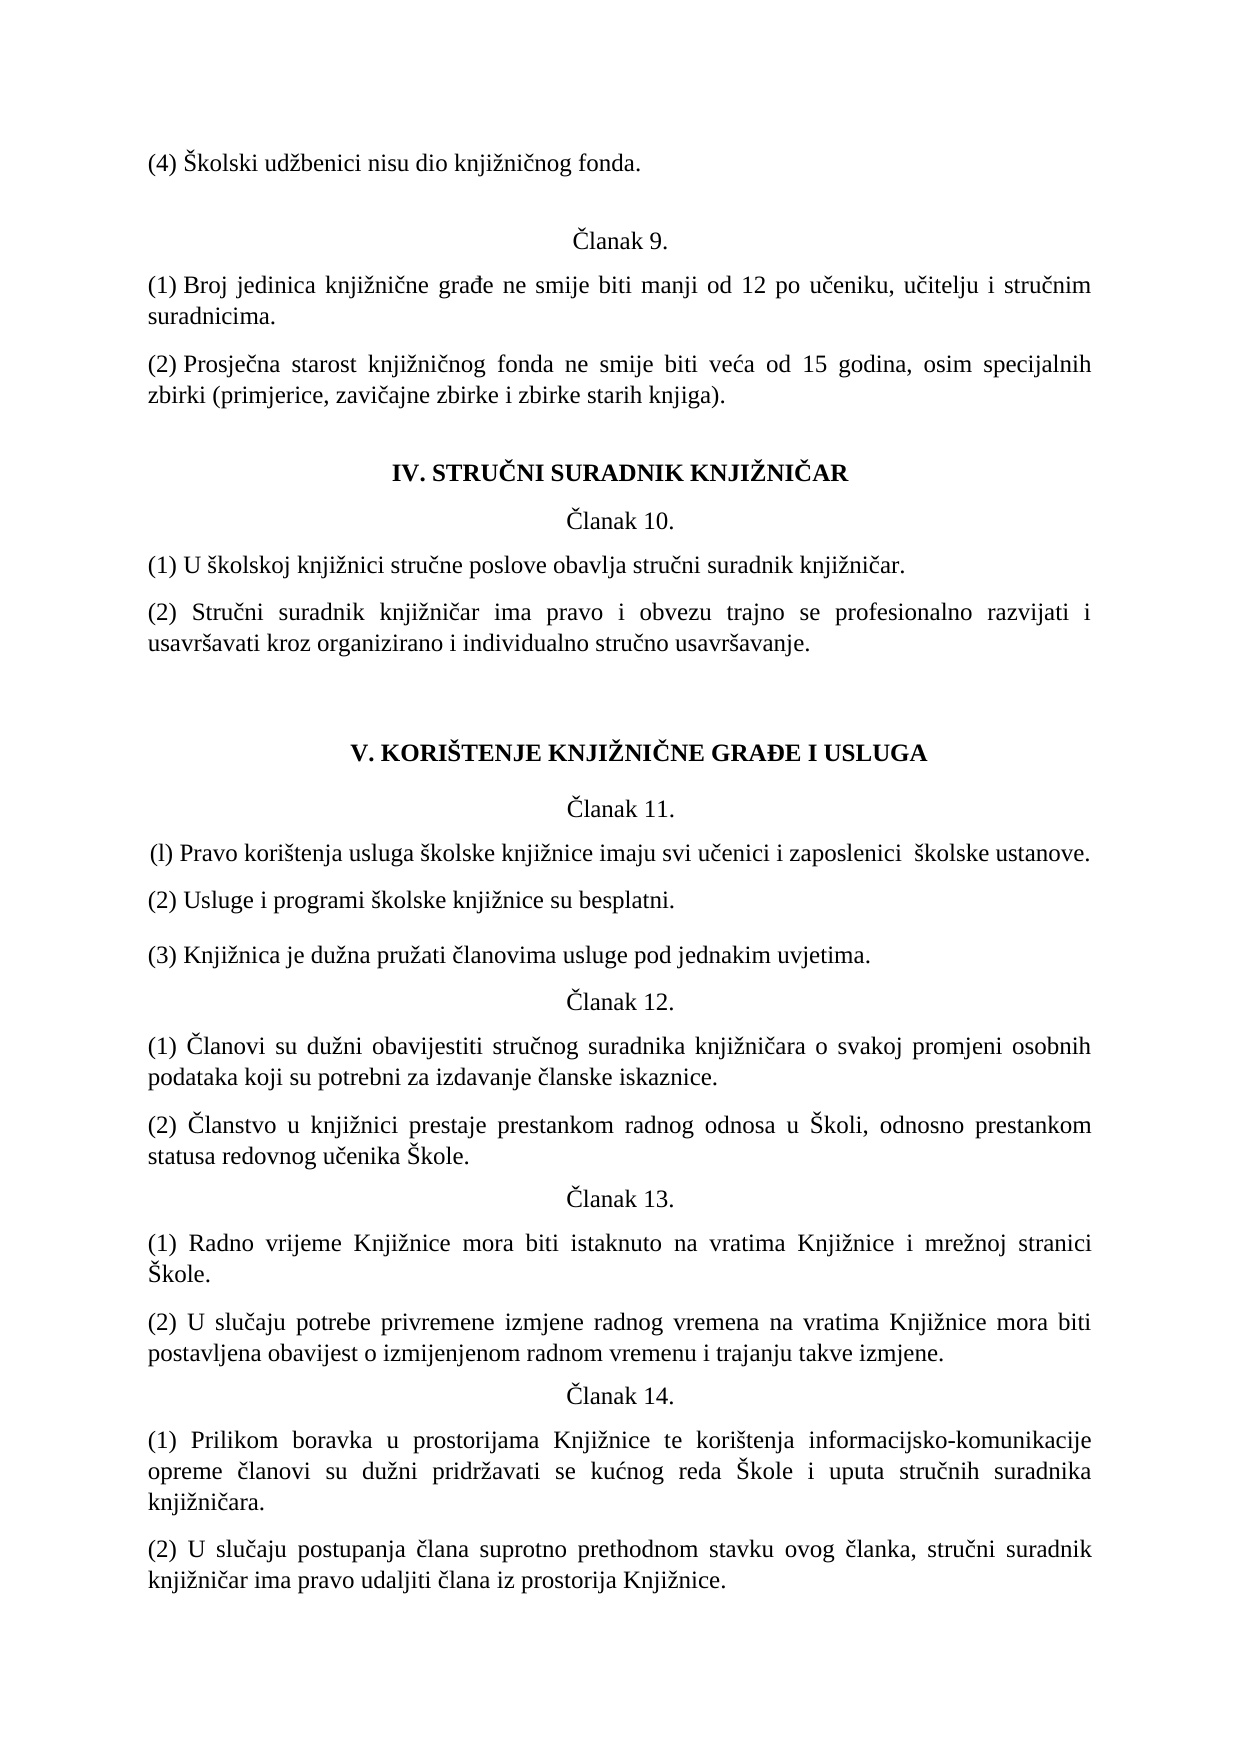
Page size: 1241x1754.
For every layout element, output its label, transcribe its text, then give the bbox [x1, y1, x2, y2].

text (4) Školski udžbenici nisu dio knjižničnog fonda. [148, 148, 1093, 176]
text (3) Knjižnica je dužna pružati članovima usluge pod jednakim uvjetima. [148, 940, 1093, 968]
text (2) Usluge i programi školske knjižnice su besplatni. [148, 886, 1092, 914]
text (1) Prilikom boravka u prostorijama Knjižnice te korištenja informacijsko-komunikacije opreme članovi su dužni pridržavati se kućnog reda Škole i uputa stručnih suradnika knjižničara. [148, 1425, 1093, 1516]
text Članak 9. [148, 226, 1093, 255]
text (1) U školskoj knjižnici stručne poslove obavlja stručni suradnik knjižničar. [148, 550, 1093, 578]
text Članak 11. [149, 794, 1092, 823]
text Članak 13. [148, 1184, 1093, 1213]
text (1) Radno vrijeme Knjižnice mora biti istaknuto na vratima Knjižnice i mrežnoj stranici Škole. [148, 1228, 1093, 1288]
list Broj jedinica knjižnične građe ne smije biti manji od 12 po učeniku, učitelju i stručnim suradnicima. [148, 270, 1093, 330]
text (2) Članstvo u knjižnici prestaje prestankom radnog odnosa u Školi, odnosno prestankom statusa redovnog učenika Škole. [148, 1110, 1093, 1169]
text V. KORIŠTENJE KNJIŽNIČNE GRAĐE I USLUGA [185, 738, 1093, 767]
list Prosječna starost knjižničnog fonda ne smije biti veća od 15 godina, osim specijalnih zbirki (primjerice, zavičajne zbirke i zbirke starih knjiga). [148, 349, 1093, 408]
text Članak 14. [148, 1381, 1093, 1410]
text (1) Članovi su dužni obavijestiti stručnog suradnika knjižničara o svakoj promjeni osobnih podataka koji su potrebni za izdavanje članske iskaznice. [148, 1031, 1093, 1091]
text Članak 12. [148, 987, 1093, 1016]
text IV. STRUČNI SURADNIK KNJIŽNIČAR [148, 458, 1093, 487]
text (2) U slučaju potrebe privremene izmjene radnog vremena na vratima Knjižnice mora biti postavljena obavijest o izmijenjenom radnom vremenu i trajanju takve izmjene. [148, 1307, 1093, 1366]
text Članak 10. [148, 506, 1093, 535]
text (l) Pravo korištenja usluga školske knjižnice imaju svi učenici i zaposlenici školske ustanove. [149, 838, 1092, 867]
text (2) U slučaju postupanja člana suprotno prethodnom stavku ovog članka, stručni suradnik knjižničar ima pravo udaljiti člana iz prostorija Knjižnice. [148, 1534, 1093, 1594]
text (2) Stručni suradnik knjižničar ima pravo i obvezu trajno se profesionalno razvijati i usavršavati kroz organizirano i individualno stručno usavršavanje. [148, 597, 1093, 657]
